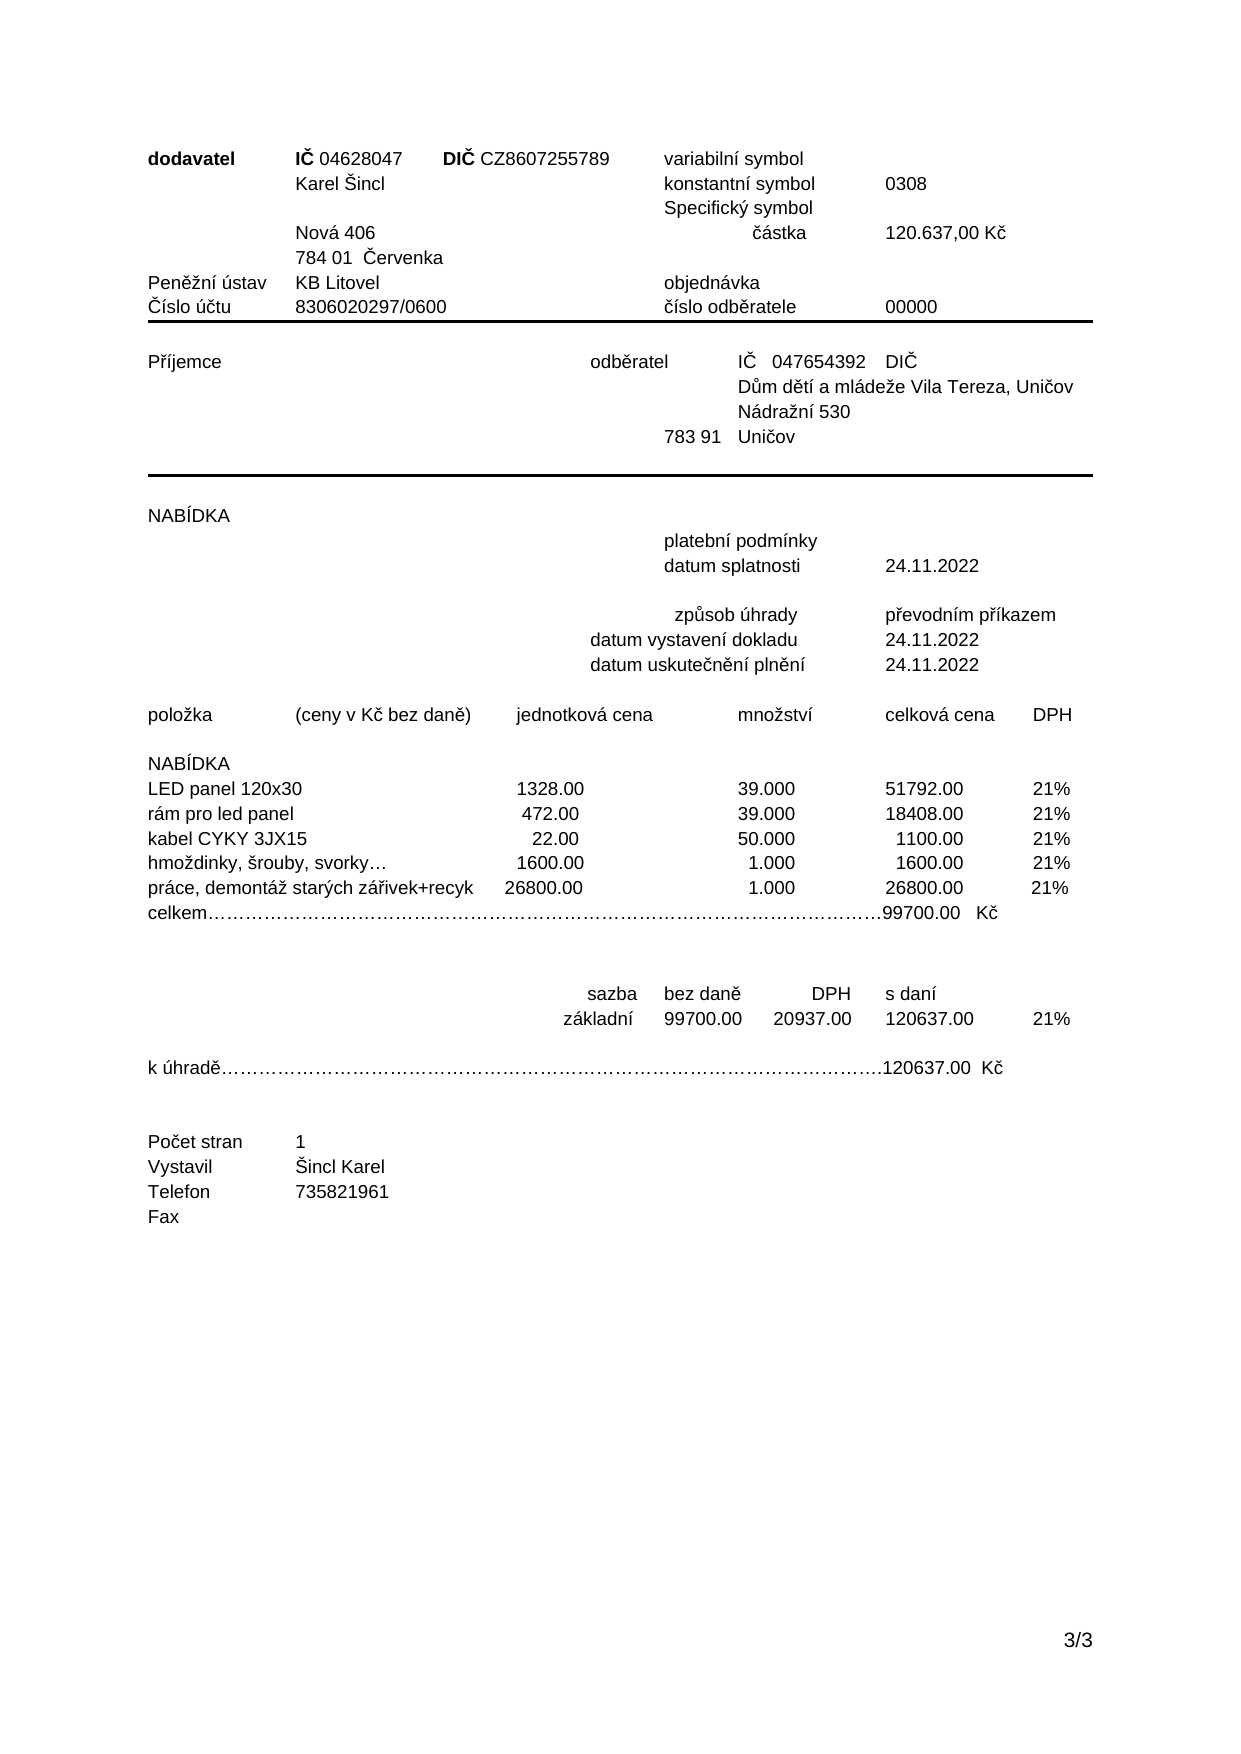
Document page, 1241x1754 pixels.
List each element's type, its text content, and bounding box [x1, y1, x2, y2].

text práce, demontáž starých zářivek+recyk 26800.00 1.000 26800.00 21% celkem………………………………………………………………………………………………99700.00 Kč [148, 877, 1093, 923]
text Vystavil Šincl Karel [148, 1156, 1093, 1178]
text Telefon 735821961 [148, 1181, 1093, 1202]
text Dům dětí a mládeže Vila Tereza, Uničov [148, 376, 1093, 397]
text hmoždinky, šrouby, svorky… 1600.00 1.000 1600.00 21% [148, 852, 1093, 874]
text základní 99700.00 20937.00 120637.00 21% [148, 1007, 1093, 1029]
text datum vystavení dokladu 24.11.2022 [148, 629, 1093, 651]
text Fax [148, 1206, 1093, 1227]
text kabel CYKY 3JX15 22.00 50.000 1100.00 21% [148, 827, 1093, 849]
text způsob úhrady převodním příkazem [148, 604, 1093, 626]
text datum uskutečnění plnění 24.11.2022 [148, 654, 1093, 675]
text LED panel 120x30 1328.00 39.000 51792.00 21% [148, 778, 1093, 799]
text Nádražní 530 [148, 401, 1093, 422]
text k úhradě…………………………………………………………………………………………….120637.00 Kč [148, 1057, 1093, 1078]
text Peněžní ústav KB Litovel objednávka [148, 272, 1093, 293]
text 784 01 Červenka [148, 247, 1093, 268]
text NABÍDKA [148, 753, 1093, 774]
text Číslo účtu 8306020297/0600 číslo odběratele 00000 [148, 296, 1093, 320]
text platební podmínky [148, 530, 1093, 551]
text datum splatnosti 24.11.2022 [148, 555, 1093, 576]
text Specifický symbol [148, 197, 1093, 219]
text 783 91 Uničov [148, 426, 1093, 447]
text NABÍDKA [148, 505, 1093, 527]
text Karel Šincl konstantní symbol 0308 [148, 172, 1093, 194]
text Příjemce odběratel IČ 047654392 DIČ [148, 351, 1093, 373]
text sazba bez daně DPH s daní [148, 951, 1093, 1004]
text Počet stran 1 [148, 1131, 1093, 1153]
text dodavatel IČ 04628047 DIČ CZ8607255789 variabilní symbol [148, 148, 1093, 169]
text položka (ceny v Kč bez daně) jednotková cena množství celková cena DPH [148, 703, 1093, 725]
text rám pro led panel 472.00 39.000 18408.00 21% [148, 803, 1093, 824]
text Nová 406 částka 120.637,00 Kč [148, 222, 1093, 243]
